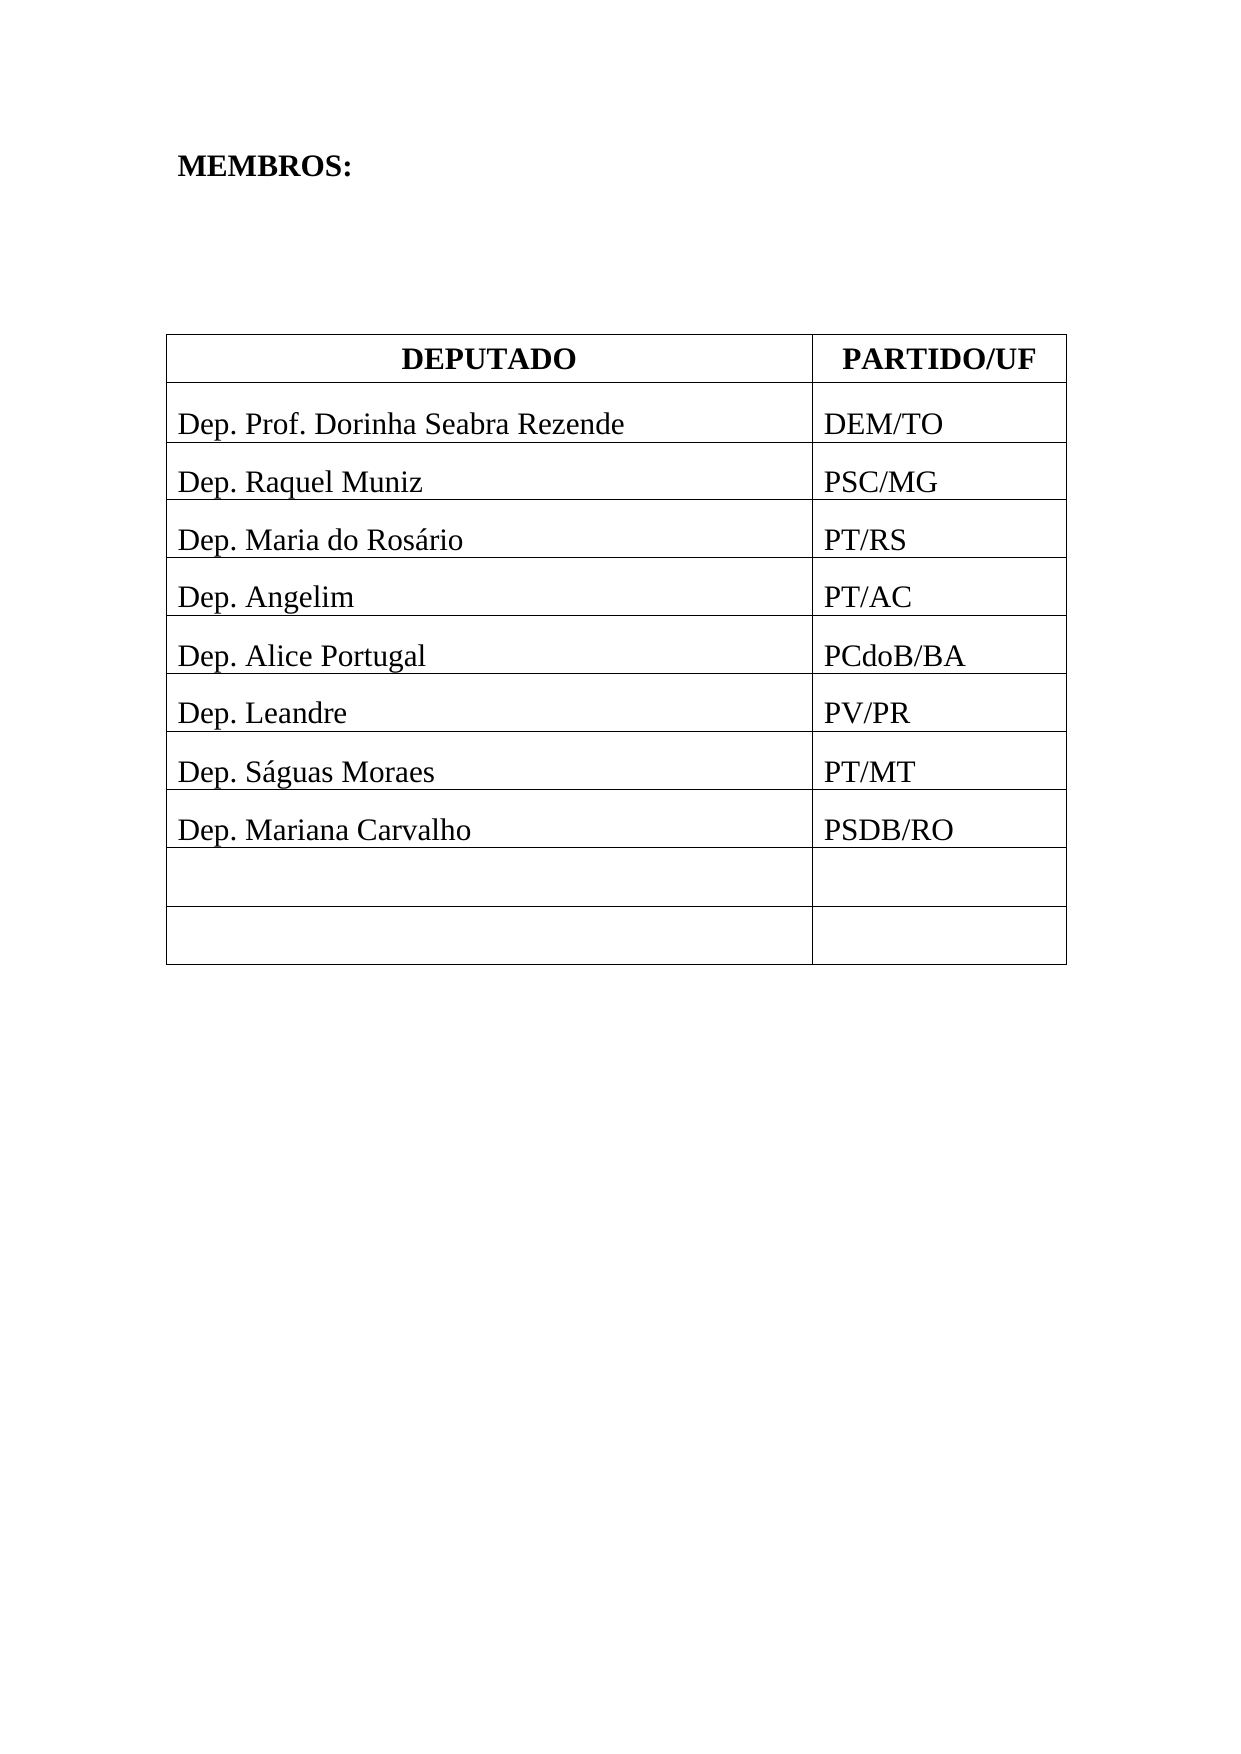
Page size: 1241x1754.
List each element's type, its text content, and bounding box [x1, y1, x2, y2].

table_cell PT/AC [813, 558, 1066, 614]
table_cell Dep. Leandre [167, 674, 812, 731]
table_cell Dep. Alice Portugal [167, 616, 812, 673]
table_cell [167, 907, 812, 964]
table_cell [813, 848, 1066, 906]
table_cell PV/PR [813, 674, 1066, 731]
table_cell [167, 848, 812, 906]
table_cell PSC/MG [813, 443, 1066, 499]
table_header PARTIDO/UF [813, 335, 1066, 382]
table_cell PCdoB/BA [813, 616, 1066, 673]
table_cell DEM/TO [813, 383, 1066, 442]
table_cell [813, 907, 1066, 964]
table_cell Dep. Angelim [167, 558, 812, 614]
text MEMBROS: [177, 148, 1063, 183]
table_cell PT/MT [813, 732, 1066, 789]
table_cell Dep. Maria do Rosário [167, 500, 812, 557]
table_cell Dep. Mariana Carvalho [167, 790, 812, 847]
table_cell Dep. Ságuas Moraes [167, 732, 812, 789]
table_cell PT/RS [813, 500, 1066, 557]
table_cell Dep. Prof. Dorinha Seabra Rezende [167, 383, 812, 442]
table_cell PSDB/RO [813, 790, 1066, 847]
table_cell Dep. Raquel Muniz [167, 443, 812, 499]
table_header DEPUTADO [167, 335, 812, 382]
